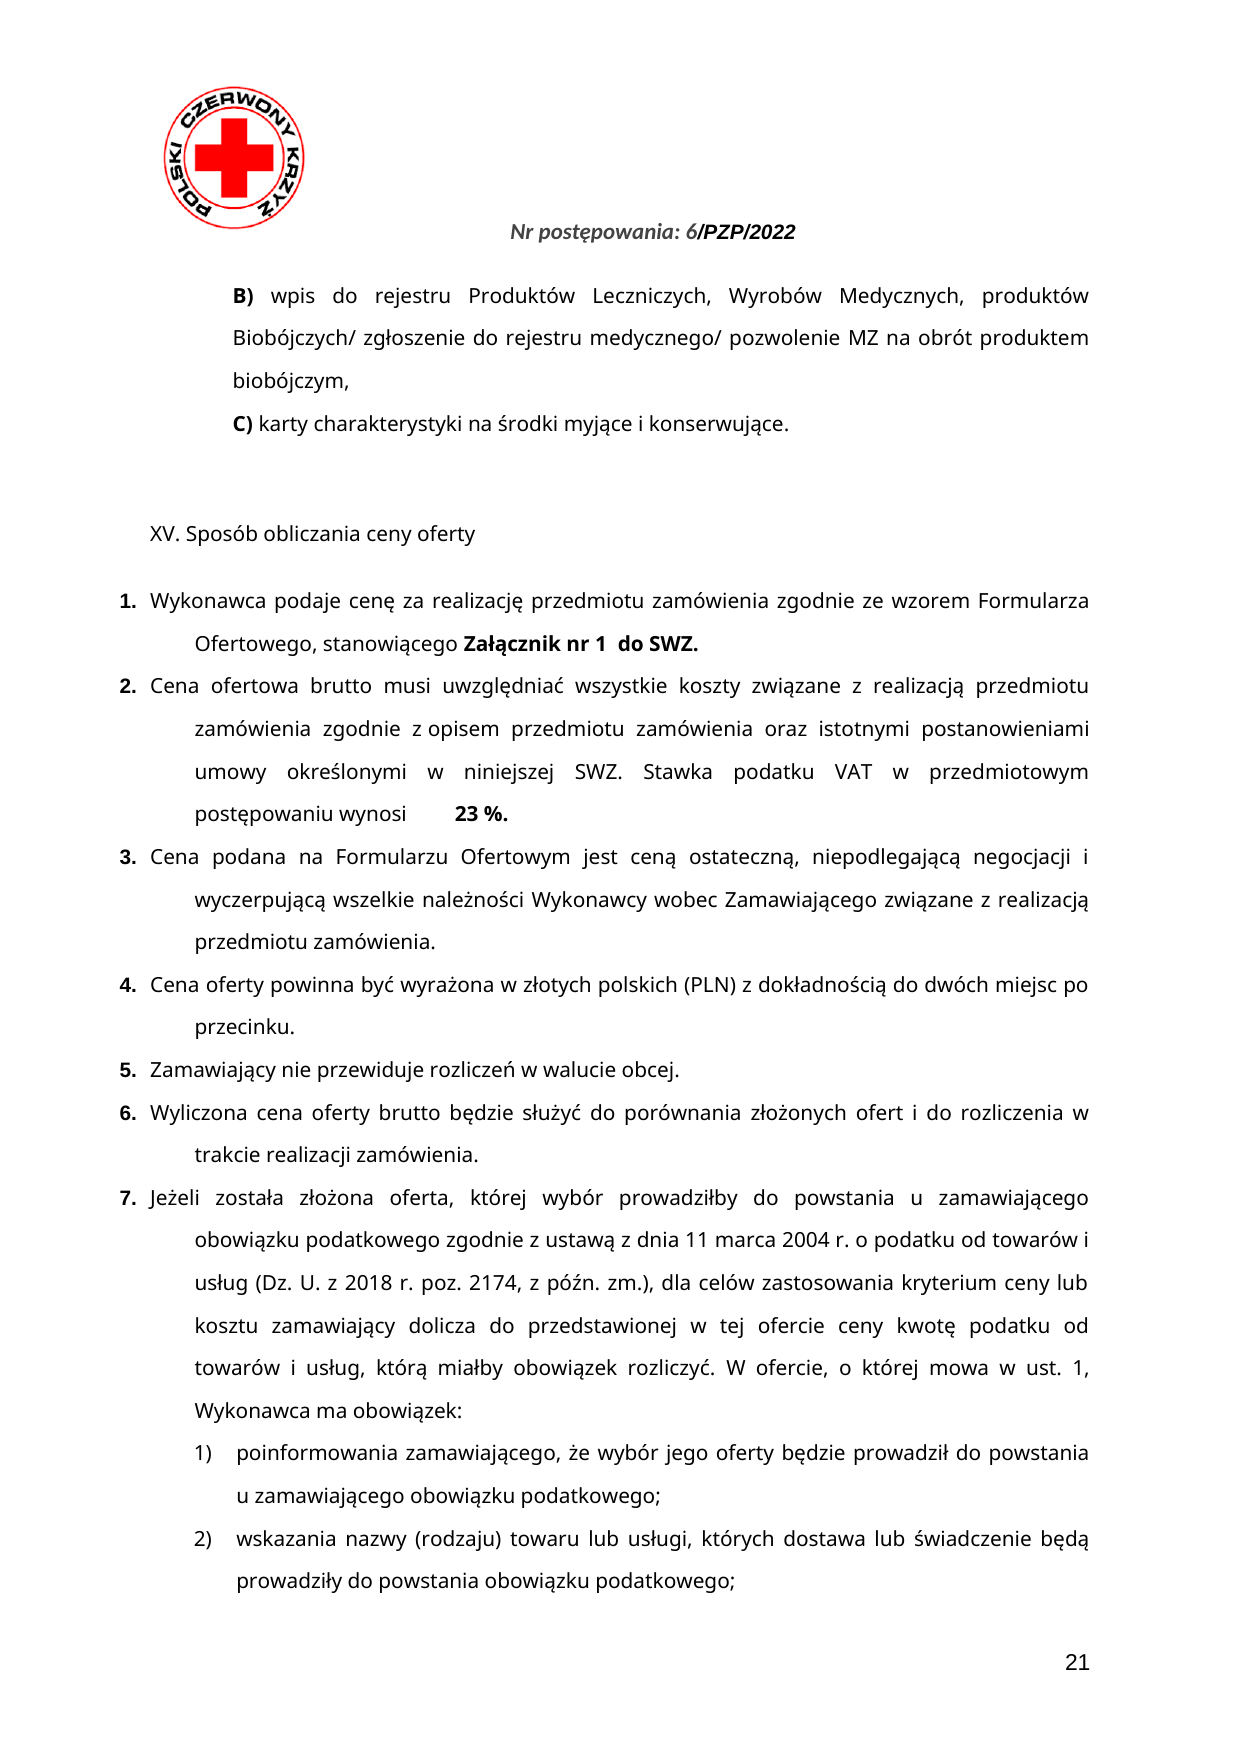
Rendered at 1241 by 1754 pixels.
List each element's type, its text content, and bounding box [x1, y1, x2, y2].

list Cena ofertowa brutto musi uwzględniać wszystkie koszty związane z realizacją przedmiotu zamówienia zgodnie z opisem przedmiotu zamówienia oraz istotnymi postanowieniami umowy określonymi w niniejszej SWZ. Stawka podatku VAT w przedmiotowym postępowaniu wynosi 23 %. [119, 672, 1090, 828]
list C) karty charakterystyki na środki myjące i konserwujące. [232, 409, 1090, 437]
text 2) wskazania nazwy (rodzaju) towaru lub usługi, których dostawa lub świadczenie będą prowadziły do powstania obowiązku podatkowego; [193, 1524, 1090, 1595]
subtitle XV. Sposób obliczania ceny oferty [150, 519, 1090, 547]
text 1) poinformowania zamawiającego, że wybór jego oferty będzie prowadził do powstania u zamawiającego obowiązku podatkowego; [193, 1438, 1090, 1509]
list Cena podana na Formularzu Ofertowym jest ceną ostateczną, niepodlegającą negocjacji i wyczerpującą wszelkie należności Wykonawcy wobec Zamawiającego związane z realizacją przedmiotu zamówienia. [119, 842, 1090, 956]
picture [150, 75, 319, 239]
list Cena oferty powinna być wyrażona w złotych polskich (PLN) z dokładnością do dwóch miejsc po przecinku. [119, 970, 1090, 1041]
list Wykonawca podaje cenę za realizację przedmiotu zamówienia zgodnie ze wzorem Formularza Ofertowego, stanowiącego Załącznik nr 1 do SWZ. [119, 586, 1090, 657]
list Zamawiający nie przewiduje rozliczeń w walucie obcej. [119, 1055, 1090, 1083]
list Wyliczona cena oferty brutto będzie służyć do porównania złożonych ofert i do rozliczenia w trakcie realizacji zamówienia. [119, 1098, 1090, 1169]
list B) wpis do rejestru Produktów Leczniczych, Wyrobów Medycznych, produktów Biobójczych/ zgłoszenie do rejestru medycznego/ pozwolenie MZ na obrót produktem biobójczym, [232, 281, 1090, 394]
list Jeżeli została złożona oferta, której wybór prowadziłby do powstania u zamawiającego obowiązku podatkowego zgodnie z ustawą z dnia 11 marca 2004 r. o podatku od towarów i usług (Dz. U. z 2018 r. poz. 2174, z późn. zm.), dla celów zastosowania kryterium ceny lub kosztu zamawiający dolicza do przedstawionej w tej ofercie ceny kwotę podatku od towarów i usług, którą miałby obowiązek rozliczyć. W ofercie, o której mowa w ust. 1, Wykonawca ma obowiązek: [119, 1183, 1090, 1424]
